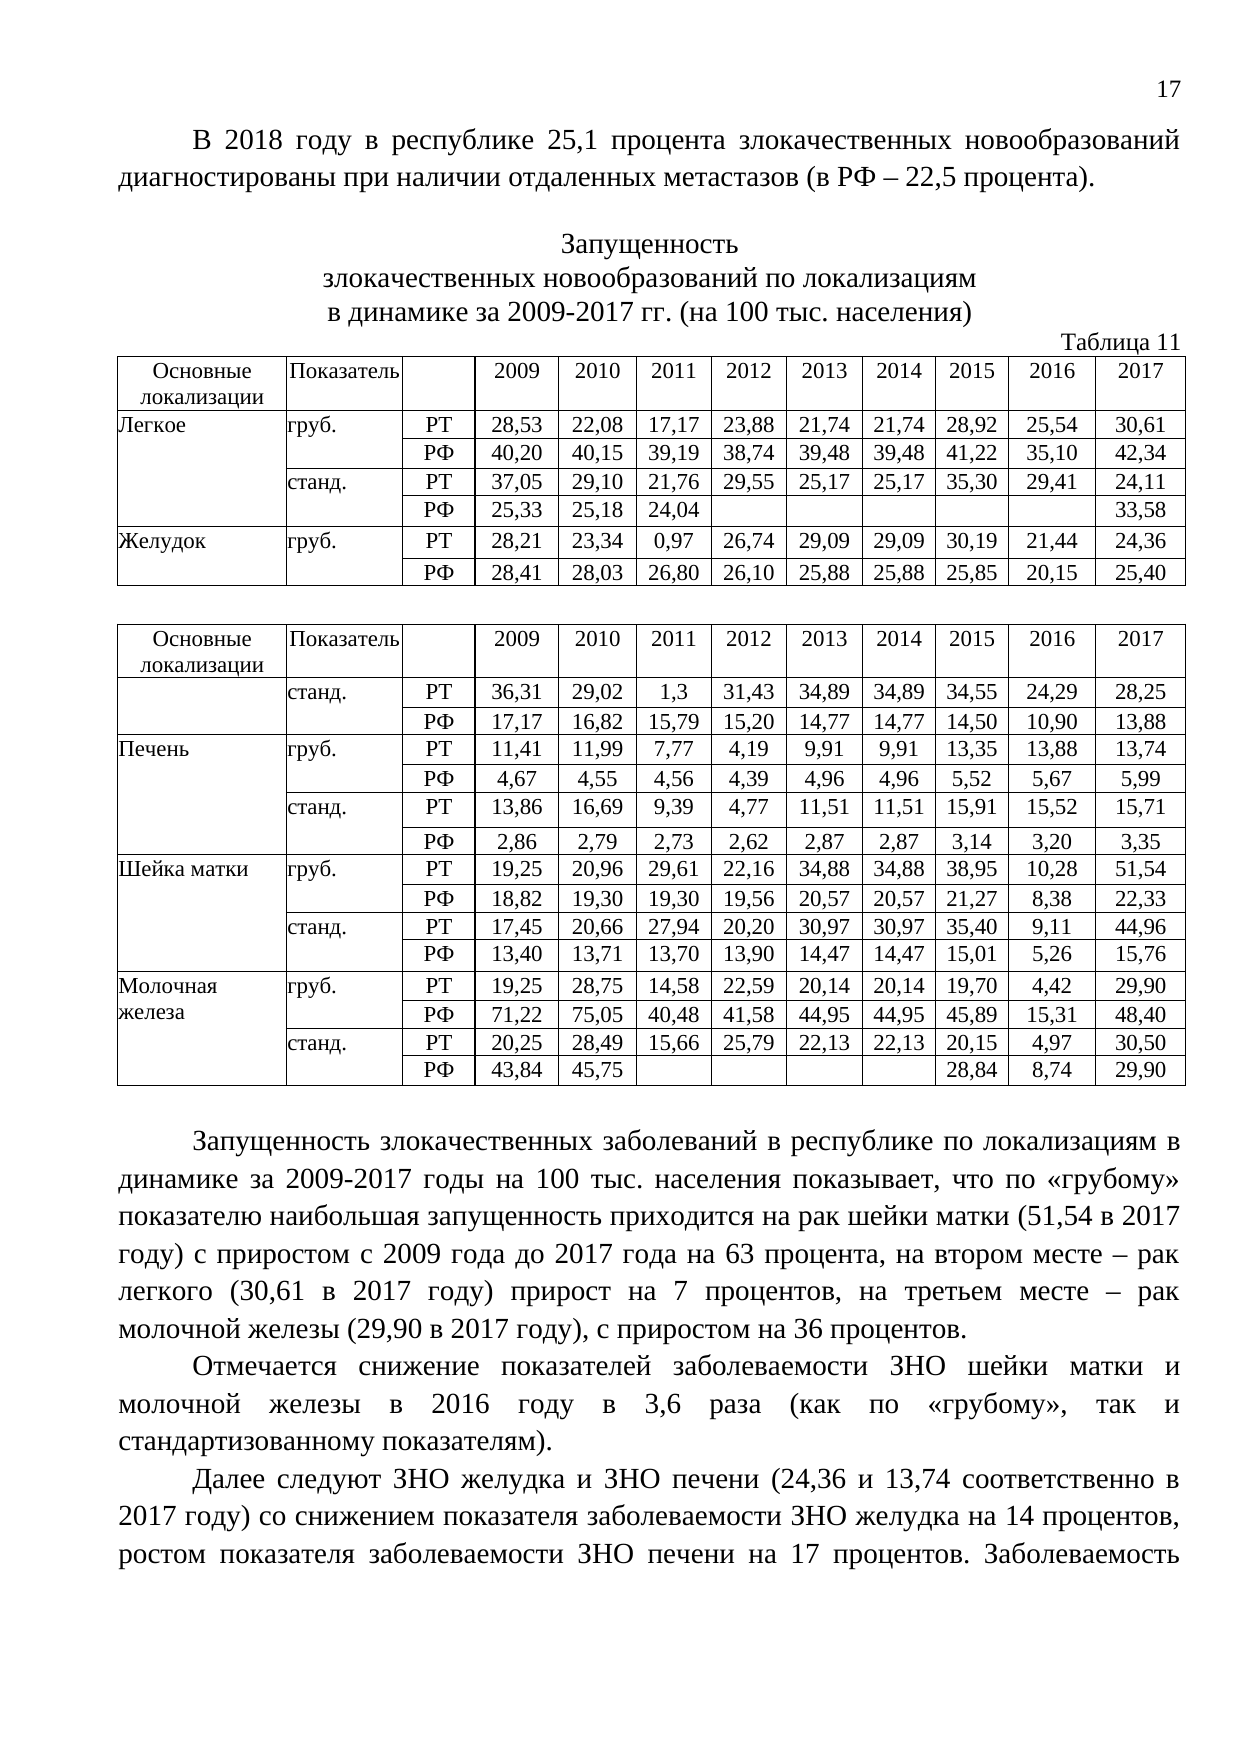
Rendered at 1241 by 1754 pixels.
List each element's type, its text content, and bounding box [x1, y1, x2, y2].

table_cell 45,89 [936, 1001, 1008, 1028]
table_cell 25,85 [936, 559, 1008, 585]
table_cell 44,96 [1096, 913, 1185, 939]
table_cell РФ [403, 1056, 474, 1085]
table_cell 5,26 [1009, 940, 1095, 971]
table_cell 5,52 [936, 765, 1008, 792]
table_cell 29,02 [559, 678, 636, 707]
table_cell 34,89 [863, 678, 935, 707]
table_cell 24,29 [1009, 678, 1095, 707]
table_cell РФ [403, 439, 474, 467]
table_cell 28,92 [936, 411, 1008, 438]
table_header Основные локализации [118, 357, 286, 410]
table_cell 39,19 [637, 439, 711, 467]
table_cell 22,33 [1096, 885, 1185, 912]
table_cell 2,87 [863, 828, 935, 854]
table_cell 17,17 [637, 411, 711, 438]
table_cell 3,20 [1009, 828, 1095, 854]
table_header 2017 [1096, 357, 1185, 410]
table_cell 14,50 [936, 708, 1008, 734]
table_cell 42,34 [1096, 439, 1185, 467]
table_cell 19,30 [637, 885, 711, 912]
table_cell 20,14 [787, 972, 862, 1000]
table_cell 25,54 [1009, 411, 1095, 438]
table_cell 15,52 [1009, 793, 1095, 827]
table_cell 41,58 [712, 1001, 786, 1028]
table_cell 2,73 [637, 828, 711, 854]
table_cell 3,35 [1096, 828, 1185, 854]
table_cell 21,74 [863, 411, 935, 438]
table_cell 22,13 [863, 1029, 935, 1055]
table_cell 10,28 [1009, 855, 1095, 884]
table_cell 9,39 [637, 793, 711, 827]
table_cell 28,41 [476, 559, 558, 585]
table_cell 11,51 [863, 793, 935, 827]
table_cell 25,40 [1096, 559, 1185, 585]
table_cell 13,88 [1009, 735, 1095, 764]
table_cell 9,91 [863, 735, 935, 764]
table_cell 30,97 [787, 913, 862, 939]
table_cell станд. [287, 1029, 402, 1085]
table_cell 29,55 [712, 469, 786, 495]
table_cell станд. [287, 793, 402, 854]
table_cell 4,39 [712, 765, 786, 792]
table_cell РТ [403, 913, 474, 939]
table_cell 16,69 [559, 793, 636, 827]
table_cell 13,86 [476, 793, 558, 827]
table_cell 23,34 [559, 527, 636, 558]
table_cell 4,56 [637, 765, 711, 792]
table_cell 39,48 [863, 439, 935, 467]
table_cell 19,30 [559, 885, 636, 912]
table_cell 22,08 [559, 411, 636, 438]
table_header 2017 [1096, 625, 1185, 677]
table_cell РФ [403, 496, 474, 526]
table_cell 20,15 [936, 1029, 1008, 1055]
table_cell 13,74 [1096, 735, 1185, 764]
table_cell 30,50 [1096, 1029, 1185, 1055]
table_cell 5,67 [1009, 765, 1095, 792]
table_cell 29,90 [1096, 972, 1185, 1000]
table_cell Печень [118, 735, 286, 854]
table_cell 7,77 [637, 735, 711, 764]
table_header 2015 [936, 625, 1008, 677]
table_header Основные локализации [118, 625, 286, 677]
table_header Показатель [287, 357, 402, 410]
table_cell 4,96 [787, 765, 862, 792]
table_cell 39,48 [787, 439, 862, 467]
table_cell 51,54 [1096, 855, 1185, 884]
table_cell Шейка матки [118, 855, 286, 971]
table_cell 25,17 [787, 469, 862, 495]
table_cell 75,05 [559, 1001, 636, 1028]
table_cell станд. [287, 678, 402, 734]
table_cell РТ [403, 735, 474, 764]
table_cell 4,42 [1009, 972, 1095, 1000]
table_cell [712, 496, 786, 526]
table_cell 15,71 [1096, 793, 1185, 827]
table_cell 9,91 [787, 735, 862, 764]
table_cell 21,27 [936, 885, 1008, 912]
table_cell 35,10 [1009, 439, 1095, 467]
table_header 2014 [863, 625, 935, 677]
table_cell 13,71 [559, 940, 636, 971]
table_cell [787, 496, 862, 526]
table_cell 19,56 [712, 885, 786, 912]
table_cell груб. [287, 972, 402, 1028]
table_cell 16,82 [559, 708, 636, 734]
table_header [403, 625, 474, 677]
table_cell 25,18 [559, 496, 636, 526]
table_cell 40,48 [637, 1001, 711, 1028]
table_header 2009 [476, 625, 558, 677]
table_cell 19,70 [936, 972, 1008, 1000]
table_cell 28,25 [1096, 678, 1185, 707]
table_cell 11,41 [476, 735, 558, 764]
table_cell РТ [403, 678, 474, 707]
table_cell 14,47 [863, 940, 935, 971]
table_cell 29,61 [637, 855, 711, 884]
table_cell РФ [403, 708, 474, 734]
table_header 2010 [559, 625, 636, 677]
table_cell 19,25 [476, 855, 558, 884]
table_cell 14,77 [863, 708, 935, 734]
table_cell 31,43 [712, 678, 786, 707]
table_cell 15,31 [1009, 1001, 1095, 1028]
table_cell 10,90 [1009, 708, 1095, 734]
table_cell 29,90 [1096, 1056, 1185, 1085]
table_cell 48,40 [1096, 1001, 1185, 1028]
table_cell 24,36 [1096, 527, 1185, 558]
table_cell [118, 678, 286, 734]
text Запущенность злокачественных заболеваний в республике по локализациям в динамике за 2009-2017 годы на 100 тыс. населения показывает, что по «грубому» показателю наибольшая запущенность приходится на рак шейки матки (51,54 в 2017 году) с приростом с 2009 года до 2017 года на 63 процента, на втором месте – рак легкого (30,61 в 2017 году) прирост на 7 процентов, на третьем месте – рак молочной железы (29,90 в 2017 году), с приростом на 36 процентов. [118, 1119, 1181, 1344]
table_cell 38,95 [936, 855, 1008, 884]
table_cell 2,62 [712, 828, 786, 854]
table_cell 4,67 [476, 765, 558, 792]
table_cell 28,49 [559, 1029, 636, 1055]
table_cell 25,17 [863, 469, 935, 495]
table_cell 2,86 [476, 828, 558, 854]
table_cell 30,61 [1096, 411, 1185, 438]
table_cell 11,51 [787, 793, 862, 827]
table_header 2010 [559, 357, 636, 410]
table_cell 25,88 [787, 559, 862, 585]
table_cell 15,79 [637, 708, 711, 734]
table_cell РТ [403, 793, 474, 827]
table_cell 37,05 [476, 469, 558, 495]
table_cell 15,01 [936, 940, 1008, 971]
text Таблица 11 [118, 327, 1181, 356]
table_cell 29,09 [787, 527, 862, 558]
text злокачественных новообразований по локализациям [118, 260, 1181, 294]
table_cell РФ [403, 559, 474, 585]
table_header 2011 [637, 625, 711, 677]
table_cell груб. [287, 527, 402, 585]
table_cell 29,41 [1009, 469, 1095, 495]
text в динамике за 2009-2017 гг. (на 100 тыс. населения) [118, 294, 1181, 327]
table_cell груб. [287, 855, 402, 912]
table_cell 71,22 [476, 1001, 558, 1028]
table_cell 26,74 [712, 527, 786, 558]
table_header 2009 [476, 357, 558, 410]
table_cell 20,66 [559, 913, 636, 939]
table_cell [1009, 496, 1095, 526]
table_cell [863, 1056, 935, 1085]
table_cell 28,75 [559, 972, 636, 1000]
table_cell 4,96 [863, 765, 935, 792]
table_cell 28,53 [476, 411, 558, 438]
table_cell 38,74 [712, 439, 786, 467]
table_cell 15,66 [637, 1029, 711, 1055]
table_cell 20,20 [712, 913, 786, 939]
table_cell РФ [403, 765, 474, 792]
table_cell 13,35 [936, 735, 1008, 764]
table_cell 26,80 [637, 559, 711, 585]
table_cell 28,03 [559, 559, 636, 585]
table_cell 25,88 [863, 559, 935, 585]
table_cell 20,57 [787, 885, 862, 912]
table_cell 13,40 [476, 940, 558, 971]
table_cell 19,25 [476, 972, 558, 1000]
table_cell 22,59 [712, 972, 786, 1000]
table_cell 2,79 [559, 828, 636, 854]
table_cell РФ [403, 940, 474, 971]
table_cell 35,40 [936, 913, 1008, 939]
table_cell 9,11 [1009, 913, 1095, 939]
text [118, 1457, 1181, 1569]
table_cell 14,58 [637, 972, 711, 1000]
table_cell 43,84 [476, 1056, 558, 1085]
table_cell РФ [403, 828, 474, 854]
table_cell РТ [403, 469, 474, 495]
table_cell 8,38 [1009, 885, 1095, 912]
table_header 2015 [936, 357, 1008, 410]
table_header Показатель [287, 625, 402, 677]
table_cell 2,87 [787, 828, 862, 854]
table_cell 20,15 [1009, 559, 1095, 585]
table_cell РТ [403, 1029, 474, 1055]
table_header [403, 357, 474, 410]
table_cell 25,79 [712, 1029, 786, 1055]
table_cell [787, 1056, 862, 1085]
table_cell РТ [403, 411, 474, 438]
table_cell 17,17 [476, 708, 558, 734]
table_cell 33,58 [1096, 496, 1185, 526]
table_cell 8,74 [1009, 1056, 1095, 1085]
table_cell 40,20 [476, 439, 558, 467]
table_cell 40,15 [559, 439, 636, 467]
table_cell 24,04 [637, 496, 711, 526]
table_cell 4,77 [712, 793, 786, 827]
table_cell 20,14 [863, 972, 935, 1000]
table_cell 22,13 [787, 1029, 862, 1055]
table_header 2011 [637, 357, 711, 410]
table_cell 14,77 [787, 708, 862, 734]
table_cell 20,57 [863, 885, 935, 912]
table_cell 4,97 [1009, 1029, 1095, 1055]
text Отмечается снижение показателей заболеваемости ЗНО шейки матки и молочной железы в 2016 году в 3,6 раза (как по «грубому», так и стандартизованному показателям). [118, 1344, 1181, 1457]
table_cell станд. [287, 913, 402, 971]
table_cell 17,45 [476, 913, 558, 939]
table_header 2012 [712, 357, 786, 410]
table_cell 1,3 [637, 678, 711, 707]
table_header 2014 [863, 357, 935, 410]
table_cell 22,16 [712, 855, 786, 884]
table_cell 20,25 [476, 1029, 558, 1055]
table_cell 21,44 [1009, 527, 1095, 558]
table_cell 25,33 [476, 496, 558, 526]
table_cell 13,88 [1096, 708, 1185, 734]
text В 2018 году в республике 25,1 процента злокачественных новообразований диагностированы при наличии отдаленных метастазов (в РФ – 22,5 процента). [118, 118, 1181, 193]
table_cell 24,11 [1096, 469, 1185, 495]
table_cell 13,70 [637, 940, 711, 971]
table_cell 28,84 [936, 1056, 1008, 1085]
table_cell [936, 496, 1008, 526]
table_cell 35,30 [936, 469, 1008, 495]
table_header 2016 [1009, 357, 1095, 410]
table_cell 14,47 [787, 940, 862, 971]
text Запущенность [118, 227, 1181, 260]
table_cell 11,99 [559, 735, 636, 764]
table_cell 44,95 [787, 1001, 862, 1028]
table_cell РФ [403, 885, 474, 912]
table_cell Легкое [118, 411, 286, 526]
table_cell 30,97 [863, 913, 935, 939]
table_cell РТ [403, 527, 474, 558]
table_cell 13,90 [712, 940, 786, 971]
table_cell 21,76 [637, 469, 711, 495]
table_cell РТ [403, 855, 474, 884]
table_cell груб. [287, 735, 402, 792]
table_cell 5,99 [1096, 765, 1185, 792]
table_header 2012 [712, 625, 786, 677]
table_cell 41,22 [936, 439, 1008, 467]
table_cell станд. [287, 469, 402, 526]
table_cell 36,31 [476, 678, 558, 707]
table_cell 34,88 [787, 855, 862, 884]
table_cell 4,55 [559, 765, 636, 792]
table_cell Молочная железа [118, 972, 286, 1085]
table_cell 28,21 [476, 527, 558, 558]
table_cell [637, 1056, 711, 1085]
table_header 2013 [787, 357, 862, 410]
table_cell [712, 1056, 786, 1085]
table_cell РТ [403, 972, 474, 1000]
table_cell 15,91 [936, 793, 1008, 827]
table_cell 21,74 [787, 411, 862, 438]
table_cell 29,09 [863, 527, 935, 558]
table_cell [863, 496, 935, 526]
table_cell 15,20 [712, 708, 786, 734]
table_cell 3,14 [936, 828, 1008, 854]
table_cell 44,95 [863, 1001, 935, 1028]
table_header 2016 [1009, 625, 1095, 677]
table_cell 23,88 [712, 411, 786, 438]
table_cell 34,88 [863, 855, 935, 884]
table_cell 27,94 [637, 913, 711, 939]
table_cell 4,19 [712, 735, 786, 764]
table_cell 34,89 [787, 678, 862, 707]
table_cell Желудок [118, 527, 286, 585]
table_cell 45,75 [559, 1056, 636, 1085]
table_cell 15,76 [1096, 940, 1185, 971]
table_header 2013 [787, 625, 862, 677]
table_cell груб. [287, 411, 402, 467]
table_cell РФ [403, 1001, 474, 1028]
table_cell 18,82 [476, 885, 558, 912]
table_cell 30,19 [936, 527, 1008, 558]
table_cell 0,97 [637, 527, 711, 558]
table_cell 20,96 [559, 855, 636, 884]
table_cell 34,55 [936, 678, 1008, 707]
table_cell 26,10 [712, 559, 786, 585]
table_cell 29,10 [559, 469, 636, 495]
